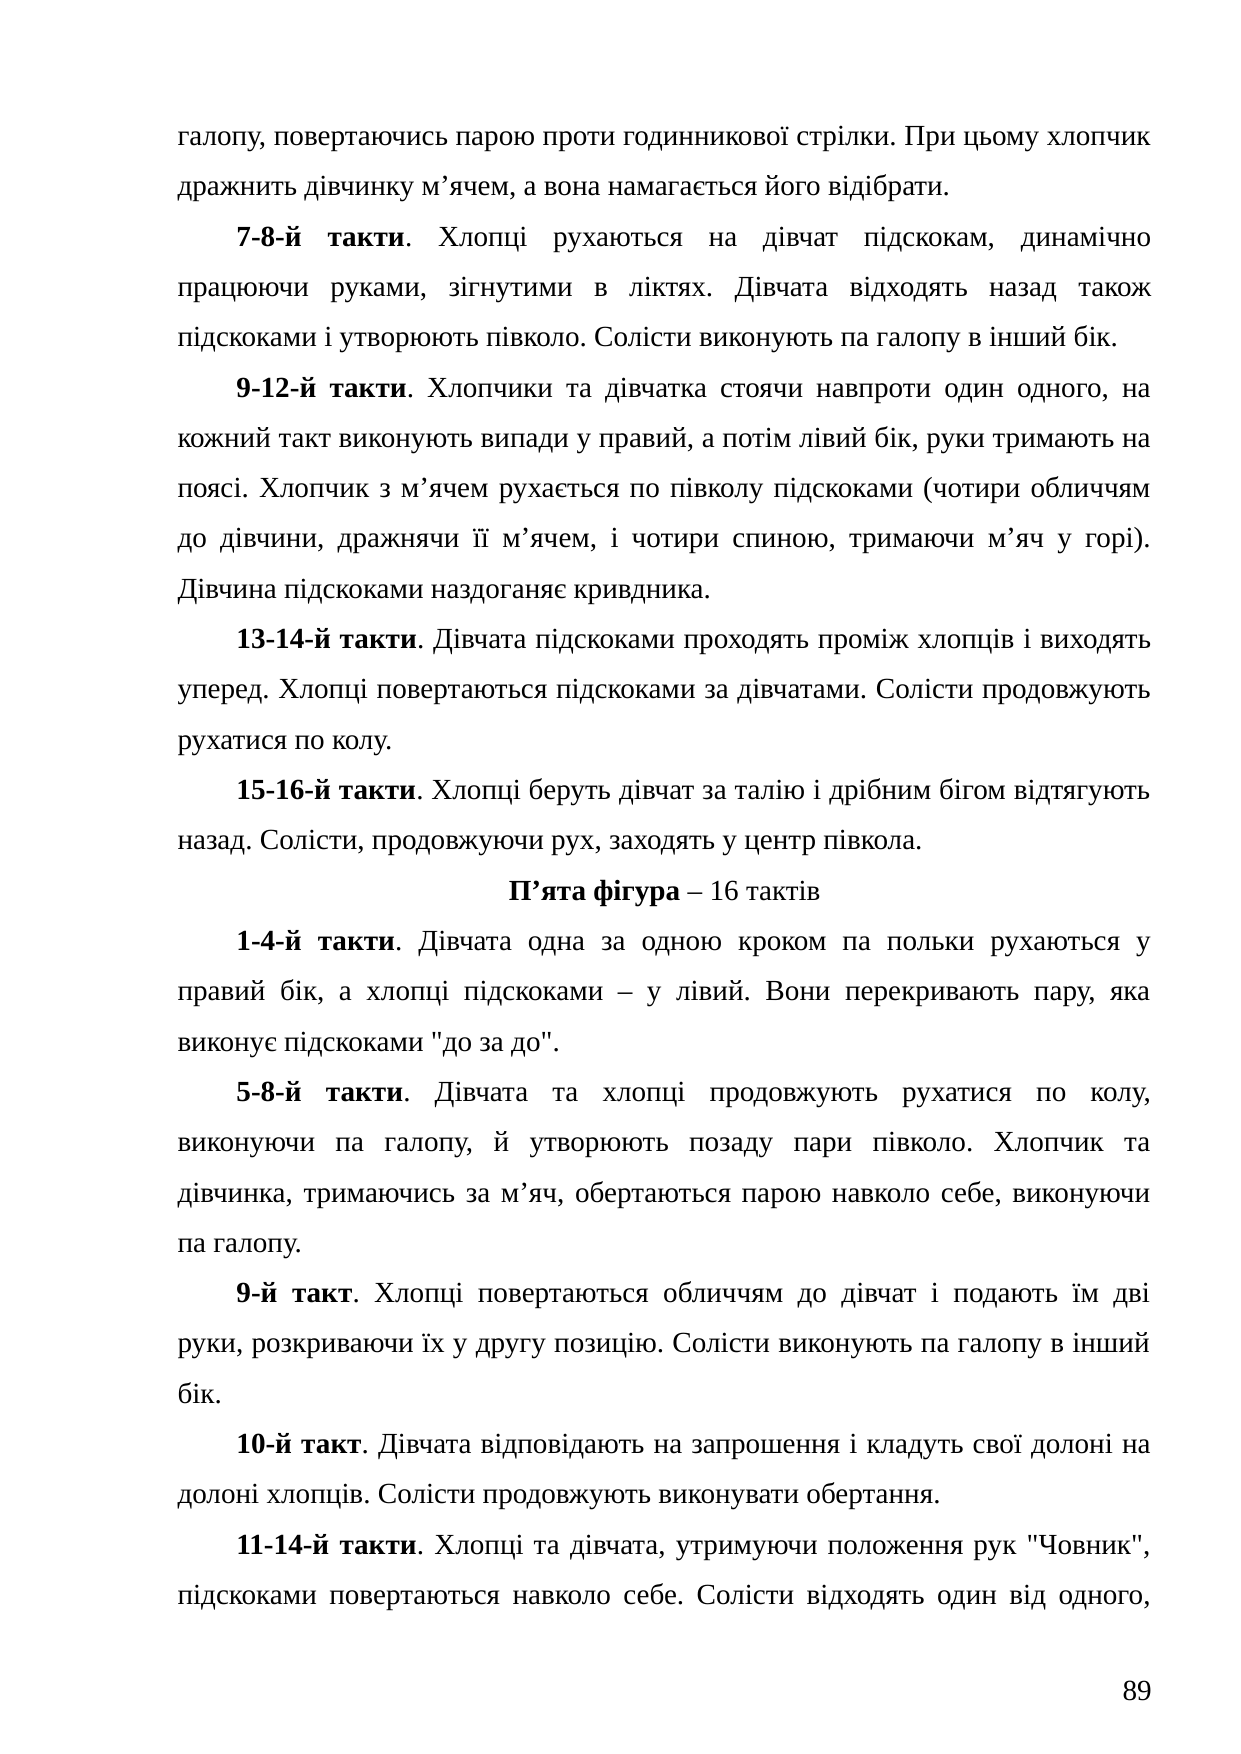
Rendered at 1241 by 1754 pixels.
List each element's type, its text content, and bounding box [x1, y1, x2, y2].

text 13-14-й такти. Дівчата підскоками проходять проміж хлопців і виходять уперед. Хлопці повертаються підскоками за дівчатами. Солісти продовжують рухатися по колу. [177, 621, 1152, 755]
text 15-16-й такти. Хлопці беруть дівчат за талію і дрібним бігом відтягують назад. Солісти, продовжуючи рух, заходять у центр півкола. [177, 772, 1152, 856]
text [177, 118, 1152, 202]
text 9-й такт. Хлопці повертаються обличчям до дівчат і подають їм дві руки, розкриваючи їх у другу позицію. Солісти виконують па галопу в інший бік. [177, 1275, 1152, 1409]
text 5-8-й такти. Дівчата та хлопці продовжують рухатися по колу, виконуючи па галопу, й утворюють позаду пари півколо. Хлопчик та дівчинка, тримаючись за м’яч, обертаються парою навколо себе, виконуючи па галопу. [177, 1074, 1152, 1258]
text П’ята фігура – 16 тактів [177, 873, 1152, 906]
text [177, 1527, 1152, 1611]
text 7-8-й такти. Хлопці рухаються на дівчат підскокам, динамічно працюючи руками, зігнутими в ліктях. Дівчата відходять назад також підскоками і утворюють півколо. Солісти виконують па галопу в інший бік. [177, 219, 1152, 353]
text 10-й такт. Дівчата відповідають на запрошення і кладуть свої долоні на долоні хлопців. Солісти продовжують виконувати обертання. [177, 1426, 1152, 1510]
text 1-4-й такти. Дівчата одна за одною кроком па польки рухаються у правий бік, а хлопці підскоками – у лівий. Вони перекривають пару, яка виконує підскоками "до за до". [177, 923, 1152, 1057]
text 9-12-й такти. Хлопчики та дівчатка стоячи навпроти один одного, на кожний такт виконують випади у правий, а потім лівий бік, руки тримають на поясі. Хлопчик з м’ячем рухається по півколу підскоками (чотири обличчям до дівчини, дражнячи її м’ячем, і чотири спиною, тримаючи м’яч у горі). Дівчина підскоками наздоганяє кривдника. [177, 370, 1152, 604]
